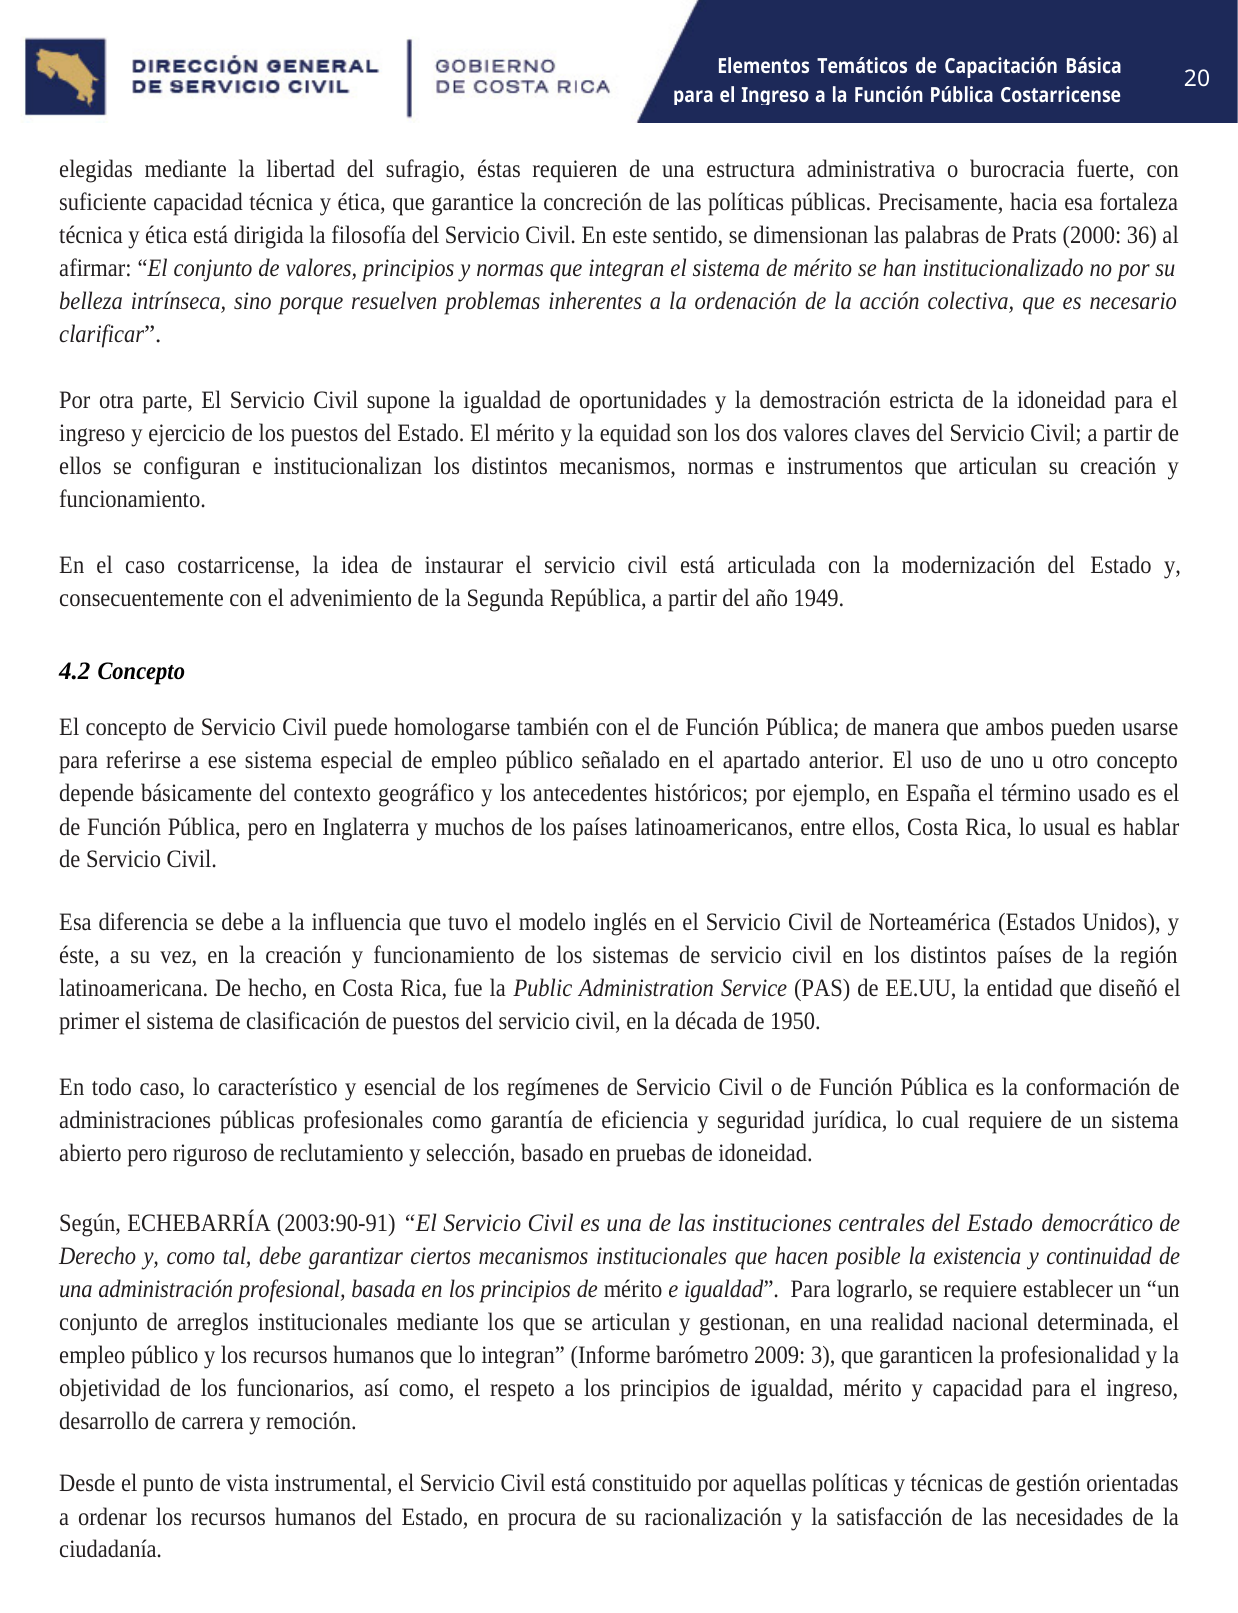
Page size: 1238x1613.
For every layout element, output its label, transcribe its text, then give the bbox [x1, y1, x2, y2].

text En el caso costarricense, la idea de instaurar el servicio civil está articulada con la modernización del Estado y, consecuentemente con el advenimiento de la Segunda República, a partir del año 1949. [59, 550, 1181, 612]
text Por otra parte, El Servicio Civil supone la igualdad de oportunidades y la demostración estricta de la idoneidad para el ingreso y ejercicio de los puestos del Estado. El mérito y la equidad son los dos valores claves del Servicio Civil; a partir de ellos se configuran e institucionalizan los distintos mecanismos, normas e instrumentos que articulan su creación y funcionamiento. [59, 385, 1181, 513]
subtitle Concepto [59, 656, 1189, 684]
text Según, ECHEBARRÍA (2003:90-91) “El Servicio Civil es una de las instituciones centrales del Estado democrático de Derecho y, como tal, debe garantizar ciertos mecanismos institucionales que hacen posible la existencia y continuidad de una administración profesional, basada en los principios de mérito e igualdad”. Para lograrlo, se requiere establecer un “un conjunto de arreglos institucionales mediante los que se articulan y gestionan, en una realidad nacional determinada, el empleo público y los recursos humanos que lo integran” (Informe barómetro 2009: 3), que garanticen la profesionalidad y la objetividad de los funcionarios, así como, el respeto a los principios de igualdad, mérito y capacidad para el ingreso, desarrollo de carrera y remoción. [59, 1208, 1181, 1435]
text Desde el punto de vista instrumental, el Servicio Civil está constituido por aquellas políticas y técnicas de gestión orientadas a ordenar los recursos humanos del Estado, en procura de su racionalización y la satisfacción de las necesidades de la ciudadanía. [59, 1468, 1181, 1563]
text El concepto de Servicio Civil puede homologarse también con el de Función Pública; de manera que ambos pueden usarse para referirse a ese sistema especial de empleo público señalado en el apartado anterior. El uso de uno u otro concepto depende básicamente del contexto geográfico y los antecedentes históricos; por ejemplo, en España el término usado es el de Función Pública, pero en Inglaterra y muchos de los países latinoamericanos, entre ellos, Costa Rica, lo usual es hablar de Servicio Civil. [59, 712, 1181, 873]
text Esa diferencia se debe a la influencia que tuvo el modelo inglés en el Servicio Civil de Norteamérica (Estados Unidos), y éste, a su vez, en la creación y funcionamiento de los sistemas de servicio civil en los distintos países de la región latinoamericana. De hecho, en Costa Rica, fue la Public Administration Service (PAS) de EE.UU, la entidad que diseñó el primer el sistema de clasificación de puestos del servicio civil, en la década de 1950. [59, 907, 1181, 1034]
picture [0, 0, 1238, 123]
text En todo caso, lo característico y esencial de los regímenes de Servicio Civil o de Función Pública es la conformación de administraciones públicas profesionales como garantía de eficiencia y seguridad jurídica, lo cual requiere de un sistema abierto pero riguroso de reclutamiento y selección, basado en pruebas de idoneidad. [59, 1072, 1181, 1167]
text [59, 154, 1181, 348]
